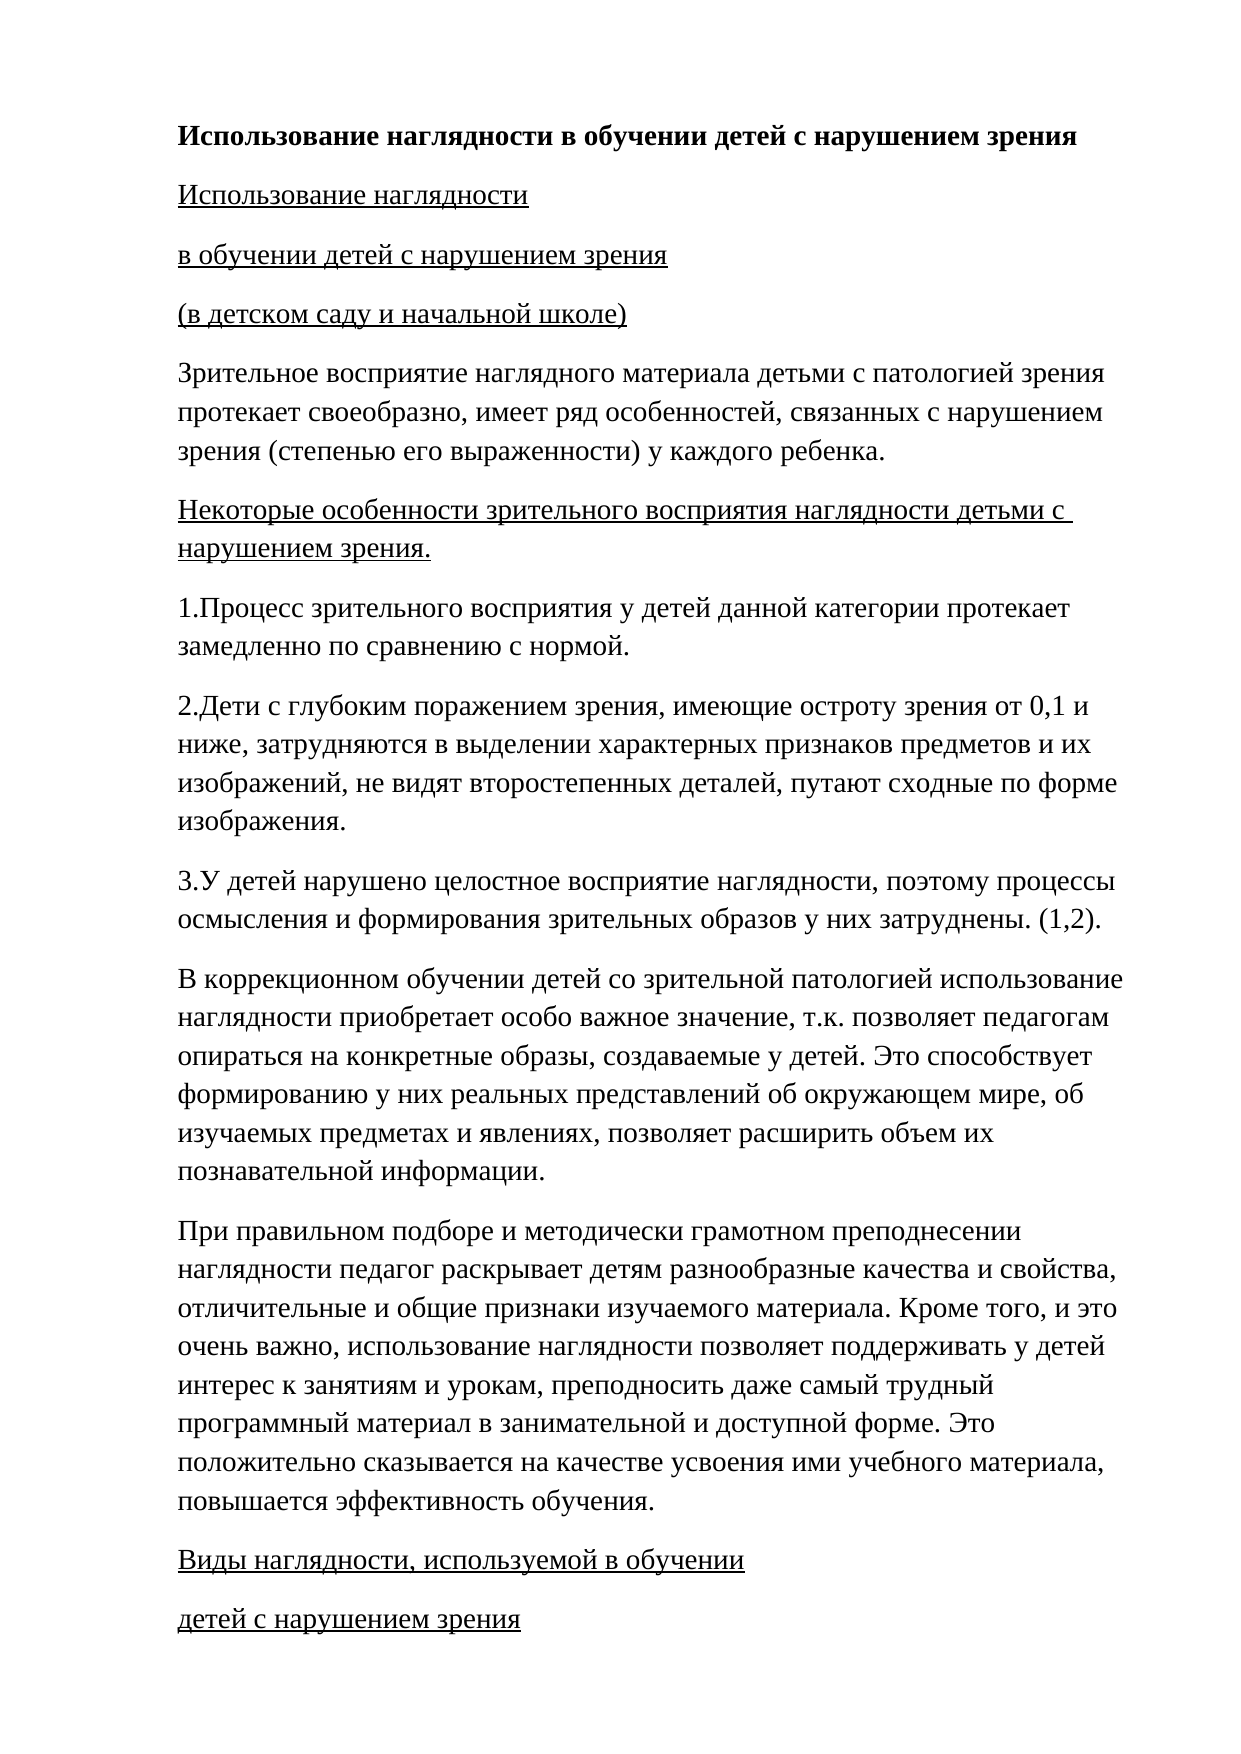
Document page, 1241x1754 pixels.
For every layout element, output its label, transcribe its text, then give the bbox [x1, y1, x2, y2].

text (в детском саду и начальной школе) [177, 296, 1152, 330]
text В коррекционном обучении детей со зрительной патологией использование наглядности приобретает особо важное значение, т.к. позволяет педагогам опираться на конкретные образы, создаваемые у детей. Это способствует формированию у них реальных представлений об окружающем мире, об изучаемых предметах и явлениях, позволяет расширить объем их познавательной информации. [177, 961, 1152, 1187]
text в обучении детей с нарушением зрения [177, 237, 1152, 270]
text При правильном подборе и методически грамотном преподнесении наглядности педагог раскрывает детям разнообразные качества и свойства, отличительные и общие признаки изучаемого материала. Кроме того, и это очень важно, использование наглядности позволяет поддерживать у детей интерес к занятиям и урокам, преподносить даже самый трудный программный материал в занимательной и доступной форме. Это положительно сказывается на качестве усвоения ими учебного материала, повышается эффективность обучения. [177, 1213, 1152, 1516]
text Некоторые особенности зрительного восприятия наглядности детьми с нарушением зрения. [177, 492, 1152, 564]
text 1.Процесс зрительного восприятия у детей данной категории протекает замедленно по сравнению с нормой. [177, 590, 1152, 662]
text детей с нарушением зрения [177, 1601, 1152, 1635]
text 2.Дети с глубоким поражением зрения, имеющие остроту зрения от 0,1 и ниже, затрудняются в выделении характерных признаков предметов и их изображений, не видят второстепенных деталей, путают сходные по форме изображения. [177, 688, 1152, 837]
text Виды наглядности, используемой в обучении [177, 1542, 1152, 1576]
text Использование наглядности [177, 177, 1152, 211]
text Использование наглядности в обучении детей с нарушением зрения [177, 118, 1152, 152]
text 3.У детей нарушено целостное восприятие наглядности, поэтому процессы осмысления и формирования зрительных образов у них затруднены. (1,2). [177, 863, 1152, 935]
text Зрительное восприятие наглядного материала детьми с патологией зрения протекает своеобразно, имеет ряд особенностей, связанных с нарушением зрения (степенью его выраженности) у каждого ребенка. [177, 356, 1152, 466]
